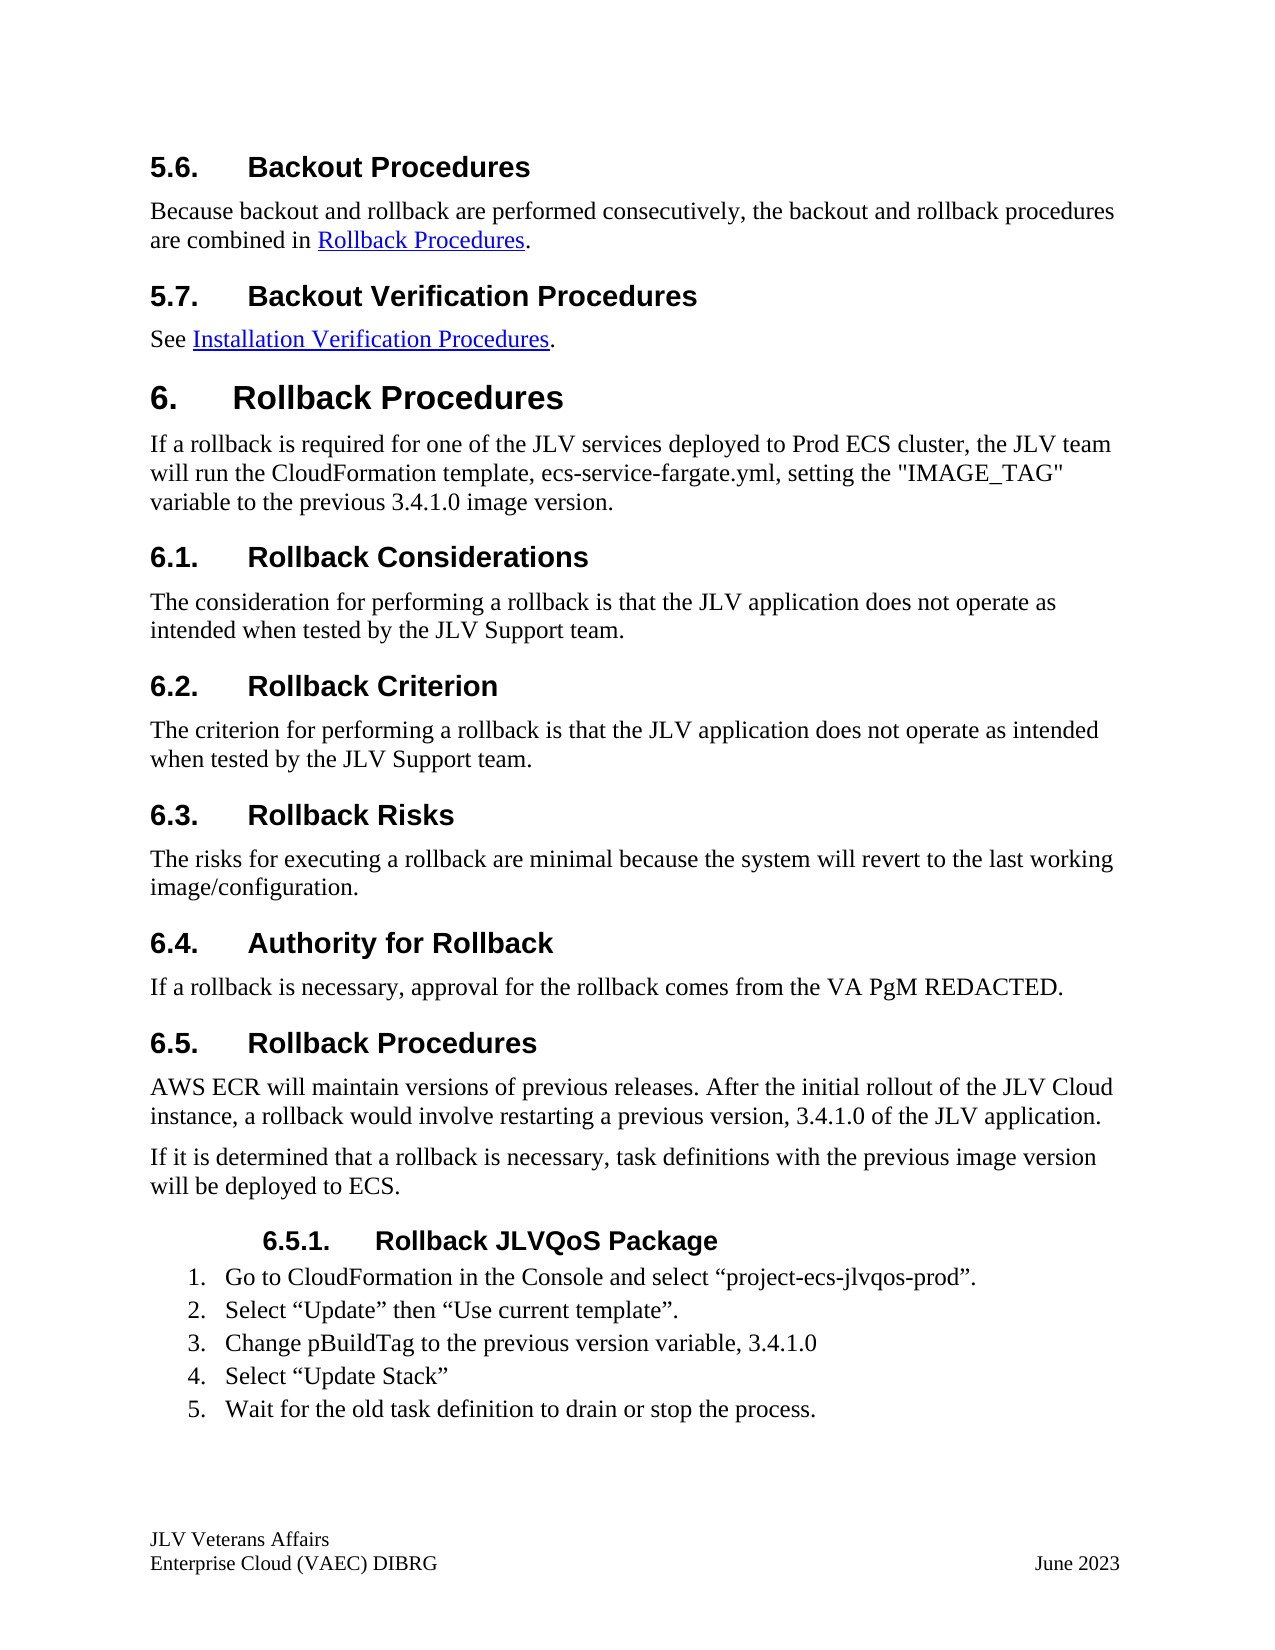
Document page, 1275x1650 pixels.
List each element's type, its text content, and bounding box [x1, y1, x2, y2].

text The consideration for performing a rollback is that the JLV application does not operate as intended when tested by the JLV Support team. [150, 587, 1125, 644]
text See Installation Verification Procedures. [150, 324, 1125, 353]
text The criterion for performing a rollback is that the JLV application does not operate as intended when tested by the JLV Support team. [150, 715, 1125, 773]
list Go to CloudFormation in the Console and select “project-ecs-jlvqos-prod”. [187, 1262, 1125, 1291]
subtitle Rollback Procedures [150, 1026, 1125, 1059]
subtitle Rollback Procedures [150, 378, 1125, 417]
text If a rollback is necessary, approval for the rollback comes from the VA PgM REDACTED. [150, 972, 1125, 1001]
subtitle Backout Procedures [150, 150, 1125, 183]
text If a rollback is required for one of the JLV services deployed to Prod ECS cluster, the JLV team will run the CloudFormation template, ecs-service-fargate.yml, setting the "IMAGE_TAG" variable to the previous 3.4.1.0 image version. [150, 429, 1125, 516]
text AWS ECR will maintain versions of previous releases. After the initial rollout of the JLV Cloud instance, a rollback would involve restarting a previous version, 3.4.1.0 of the JLV application. [150, 1072, 1125, 1129]
subtitle Rollback Risks [150, 798, 1125, 831]
subtitle Rollback Considerations [150, 541, 1125, 574]
list Wait for the old task definition to drain or stop the process. [187, 1394, 1125, 1422]
list Select “Update Stack” [187, 1361, 1125, 1389]
text The risks for executing a rollback are minimal because the system will revert to the last working image/configuration. [150, 844, 1125, 901]
subtitle Backout Verification Procedures [150, 278, 1125, 312]
subtitle Authority for Rollback [150, 926, 1125, 960]
subtitle Rollback JLVQoS Package [262, 1224, 1125, 1256]
text Because backout and rollback are performed consecutively, the backout and rollback procedures are combined in Rollback Procedures. [150, 196, 1125, 253]
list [187, 1295, 1125, 1324]
list Change pBuildTag to the previous version variable, 3.4.1.0 [187, 1328, 1125, 1357]
text If it is determined that a rollback is necessary, task definitions with the previous image version will be deployed to ECS. [150, 1142, 1125, 1199]
subtitle Rollback Criterion [150, 669, 1125, 703]
